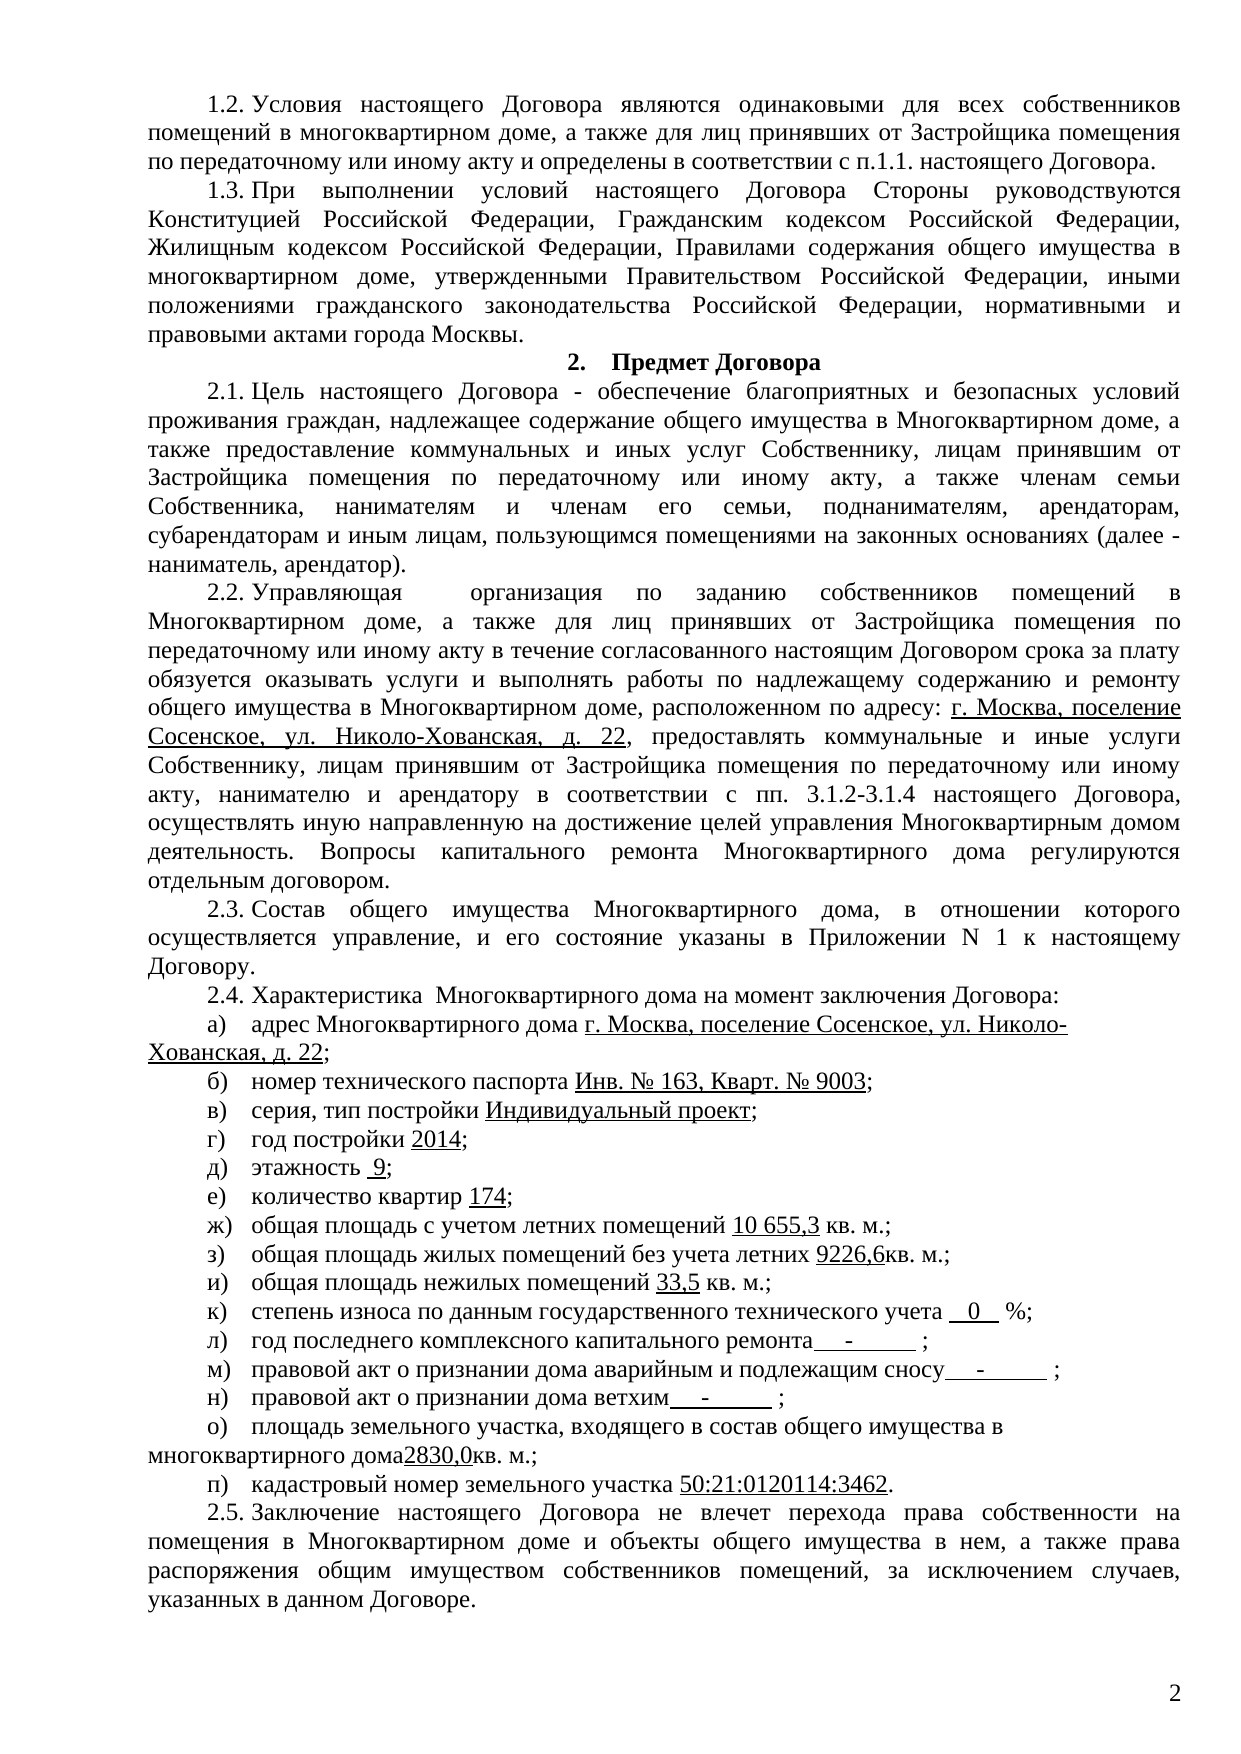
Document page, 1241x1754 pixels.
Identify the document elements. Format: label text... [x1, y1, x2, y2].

text г) год постройки 2014; [148, 1124, 1181, 1152]
list Цель настоящего Договора - обеспечение благоприятных и безопасных условий проживания граждан, надлежащее содержание общего имущества в Многоквартирном доме, а также предоставление коммунальных и иных услуг Собственнику, лицам принявшим от Застройщика помещения по передаточному или иному акту, а также членам семьи Собственника, нанимателям и членам его семьи, поднанимателям, арендаторам, субарендаторам и иным лицам, пользующимся помещениями на законных основаниях (далее - наниматель, арендатор). [148, 376, 1181, 577]
list Характеристика Многоквартирного дома на момент заключения Договора: [148, 980, 1181, 1009]
list Заключение настоящего Договора не влечет перехода права собственности на помещения в Многоквартирном доме и объекты общего имущества в нем, а также права распоряжения общим имуществом собственников помещений, за исключением случаев, указанных в данном Договоре. [148, 1497, 1181, 1612]
list Предмет Договора [148, 347, 1181, 376]
text з) общая площадь жилых помещений без учета летних 9226,6кв. м.; [148, 1239, 1181, 1267]
list При выполнении условий настоящего Договора Стороны руководствуются Конституцией Российской Федерации, Гражданским кодексом Российской Федерации, Жилищным кодексом Российской Федерации, Правилами содержания общего имущества в многоквартирном доме, утвержденными Правительством Российской Федерации, иными положениями гражданского законодательства Российской Федерации, нормативными и правовыми актами города Москвы. [148, 175, 1181, 347]
text д) этажность 9; [148, 1152, 1181, 1181]
text н) правовой акт о признании дома ветхим - ; [148, 1382, 1181, 1411]
text л) год последнего комплексного капитального ремонта - ; [148, 1325, 1181, 1354]
text о) площадь земельного участка, входящего в состав общего имущества в многоквартирного дома2830,0кв. м.; [148, 1411, 1181, 1469]
text в) серия, тип постройки Индивидуальный проект; [148, 1095, 1181, 1124]
text б) номер технического паспорта Инв. № 163, Кварт. № 9003; [148, 1066, 1181, 1095]
text и) общая площадь нежилых помещений 33,5 кв. м.; [148, 1267, 1181, 1296]
text е) количество квартир 174; [148, 1181, 1181, 1210]
text к) степень износа по данным государственного технического учета 0 %; [148, 1296, 1181, 1325]
text п) кадастровый номер земельного участка 50:21:0120114:3462. [148, 1469, 1181, 1497]
text ж) общая площадь с учетом летних помещений 10 655,3 кв. м.; [148, 1210, 1181, 1239]
list Условия настоящего Договора являются одинаковыми для всех собственников помещений в многоквартирном доме, а также для лиц принявших от Застройщика помещения по передаточному или иному акту и определены в соответствии с п.1.1. настоящего Договора. [148, 89, 1181, 175]
text а) адрес Многоквартирного дома г. Москва, поселение Сосенское, ул. Николо-Хованская, д. 22; [148, 1009, 1181, 1066]
text м) правовой акт о признании дома аварийным и подлежащим сносу - ; [148, 1354, 1181, 1382]
list Состав общего имущества Многоквартирного дома, в отношении которого осуществляется управление, и его состояние указаны в Приложении N 1 к настоящему Договору. [148, 894, 1181, 980]
list Управляющая организация по заданию собственников помещений в Многоквартирном доме, а также для лиц принявших от Застройщика помещения по передаточному или иному акту в течение согласованного настоящим Договором срока за плату обязуется оказывать услуги и выполнять работы по надлежащему содержанию и ремонту общего имущества в Многоквартирном доме, расположенном по адресу: г. Москва, поселение Сосенское, ул. Николо-Хованская, д. 22, предоставлять коммунальные и иные услуги Собственнику, лицам принявшим от Застройщика помещения по передаточному или иному акту, нанимателю и арендатору в соответствии с пп. 3.1.2-3.1.4 настоящего Договора, осуществлять иную направленную на достижение целей управления Многоквартирным домом деятельность. Вопросы капитального ремонта Многоквартирного дома регулируются отдельным договором. [148, 577, 1181, 894]
